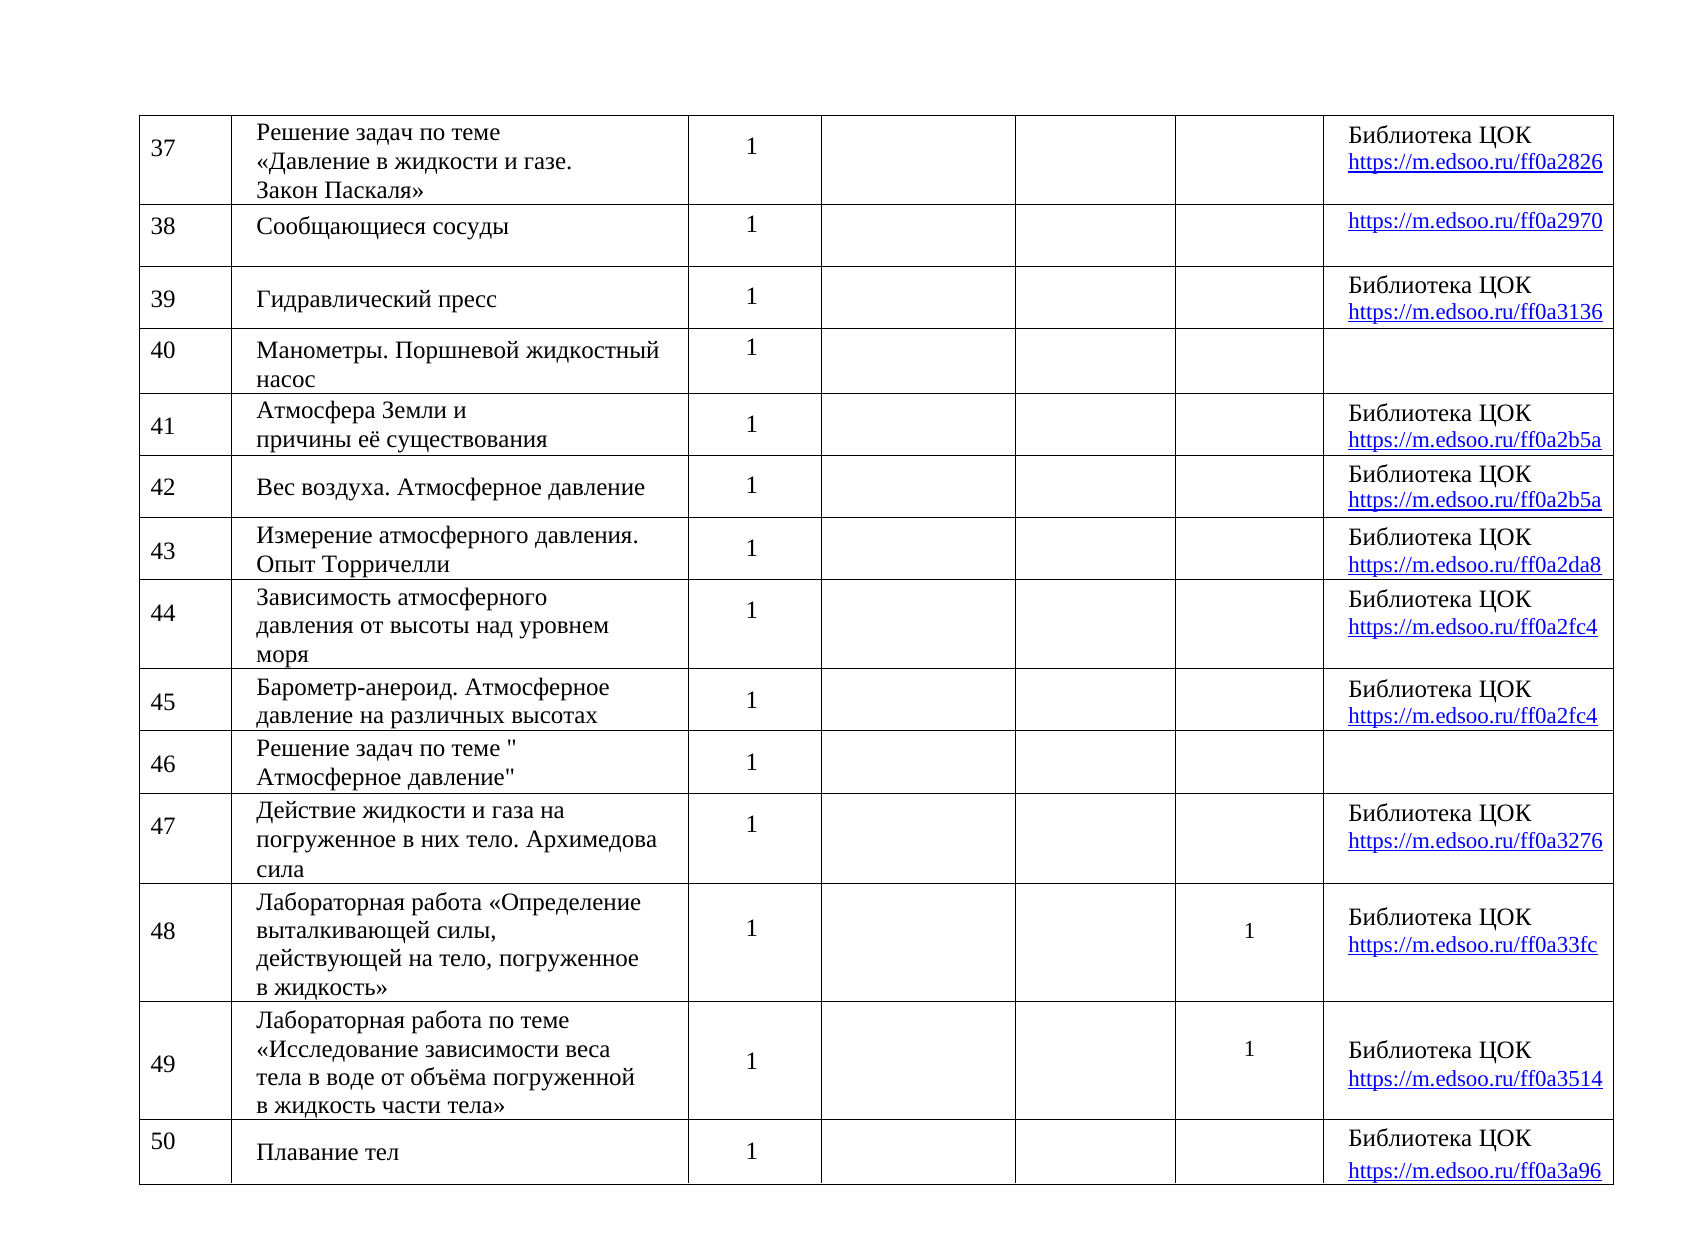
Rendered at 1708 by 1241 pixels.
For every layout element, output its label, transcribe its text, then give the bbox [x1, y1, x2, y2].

table_cell Библиотека ЦОК https://m.edsoo.ru/ff0a3136 [1324, 267, 1613, 328]
table_cell Измерение атмосферного давления. Опыт Торричелли [232, 518, 688, 579]
table_cell [1016, 456, 1175, 517]
table_cell Библиотека ЦОК https://m.edsoo.ru/ff0a3276 [1324, 794, 1613, 882]
table_cell [1016, 731, 1175, 792]
table_cell Библиотека ЦОК https://m.edsoo.ru/ff0a3a96 [1324, 1120, 1613, 1183]
table_cell [822, 794, 1015, 882]
table_cell [1176, 794, 1323, 882]
table_cell 1 [689, 205, 821, 266]
table_cell 1 [1176, 884, 1323, 1001]
table_cell Барометр-анероид. Атмосферное давление на различных высотах [232, 669, 688, 730]
table_cell 1 [689, 884, 821, 1001]
table_cell 1 [689, 518, 821, 579]
table_cell 1 [689, 267, 821, 328]
table_cell [1176, 116, 1323, 204]
table_cell Атмосфера Земли и причины её существования [232, 394, 688, 454]
table_cell [822, 329, 1015, 392]
table_cell [1016, 669, 1175, 730]
table_cell https://m.edsoo.ru/ff0a2970 [1324, 205, 1613, 266]
table_cell 49 [140, 1002, 231, 1119]
table_cell Библиотека ЦОК https://m.edsoo.ru/ff0a2fc4 [1324, 669, 1613, 730]
table_cell [1176, 518, 1323, 579]
table_cell 46 [140, 731, 231, 792]
table_cell 1 [689, 1120, 821, 1183]
table_cell 1 [689, 456, 821, 517]
table_cell Решение задач по теме " Атмосферное давление" [232, 731, 688, 792]
table_cell 37 [140, 116, 231, 204]
table_cell 41 [140, 394, 231, 454]
table_cell Зависимость атмосферного давления от высоты над уровнем моря [232, 580, 688, 668]
table_cell 1 [689, 394, 821, 454]
table_cell [822, 267, 1015, 328]
table_cell [1176, 394, 1323, 454]
table_cell 42 [140, 456, 231, 517]
table_cell 1 [689, 580, 821, 668]
table_cell [822, 884, 1015, 1001]
table_cell [1324, 329, 1613, 392]
table_cell 44 [140, 580, 231, 668]
table_cell [1016, 1120, 1175, 1183]
table_cell [822, 580, 1015, 668]
table_cell Гидравлический пресс [232, 267, 688, 328]
table_cell [1016, 205, 1175, 266]
table_cell Решение задач по теме «Давление в жидкости и газе. Закон Паскаля» [232, 116, 688, 204]
table_cell [1324, 731, 1613, 792]
table_cell [1176, 329, 1323, 392]
table_cell 1 [689, 116, 821, 204]
table_cell [1176, 456, 1323, 517]
table_cell [822, 669, 1015, 730]
table_cell [1016, 116, 1175, 204]
table_cell [822, 1002, 1015, 1119]
table_cell Действие жидкости и газа на погруженное в них тело. Архимедова сила [232, 794, 688, 882]
table_cell [1176, 731, 1323, 792]
table_cell [1016, 329, 1175, 392]
table_cell [822, 116, 1015, 204]
table_cell [1016, 394, 1175, 454]
table_cell [822, 456, 1015, 517]
table_cell [822, 205, 1015, 266]
table_cell Библиотека ЦОК https://m.edsoo.ru/ff0a33fc [1324, 884, 1613, 1001]
table_cell Вес воздуха. Атмосферное давление [232, 456, 688, 517]
table_cell [822, 1120, 1015, 1183]
table_cell [1016, 518, 1175, 579]
table_cell Лабораторная работа по теме «Исследование зависимости веса тела в воде от объёма погруженной в жидкость части тела» [232, 1002, 688, 1119]
table_cell 1 [689, 794, 821, 882]
table_cell [1176, 205, 1323, 266]
table_cell 1 [689, 731, 821, 792]
table_cell [1176, 580, 1323, 668]
table_cell Библиотека ЦОК https://m.edsoo.ru/ff0a2b5a [1324, 394, 1613, 454]
table_cell Библиотека ЦОК https://m.edsoo.ru/ff0a2da8 [1324, 518, 1613, 579]
table_cell [1016, 1002, 1175, 1119]
table_cell 40 [140, 329, 231, 392]
table_cell 1 [1176, 1002, 1323, 1119]
table_cell [1176, 1120, 1323, 1183]
table_cell [1176, 267, 1323, 328]
table_cell Библиотека ЦОК https://m.edsoo.ru/ff0a3514 [1324, 1002, 1613, 1119]
table_cell [1176, 669, 1323, 730]
table_cell 1 [689, 1002, 821, 1119]
table_cell Манометры. Поршневой жидкостный насос [232, 329, 688, 392]
table_cell 50 [140, 1120, 231, 1183]
table_cell [1016, 267, 1175, 328]
table_cell 38 [140, 205, 231, 266]
table_cell 47 [140, 794, 231, 882]
table_cell Лабораторная работа «Определение выталкивающей силы, действующей на тело, погруженное в жидкость» [232, 884, 688, 1001]
table_cell Библиотека ЦОК https://m.edsoo.ru/ff0a2fc4 [1324, 580, 1613, 668]
table_cell 48 [140, 884, 231, 1001]
table_cell 1 [689, 329, 821, 392]
table_cell [1016, 794, 1175, 882]
table_cell [1016, 884, 1175, 1001]
table_cell [822, 731, 1015, 792]
table_cell Плавание тел [232, 1120, 688, 1183]
table_cell [1016, 580, 1175, 668]
table_cell Библиотека ЦОК https://m.edsoo.ru/ff0a2b5a [1324, 456, 1613, 517]
table_cell 43 [140, 518, 231, 579]
table_cell [822, 394, 1015, 454]
table_cell Сообщающиеся сосуды [232, 205, 688, 266]
table_cell [822, 518, 1015, 579]
table_cell Библиотека ЦОК https://m.edsoo.ru/ff0a2826 [1324, 116, 1613, 204]
table_cell 45 [140, 669, 231, 730]
table_cell 39 [140, 267, 231, 328]
table_cell 1 [689, 669, 821, 730]
